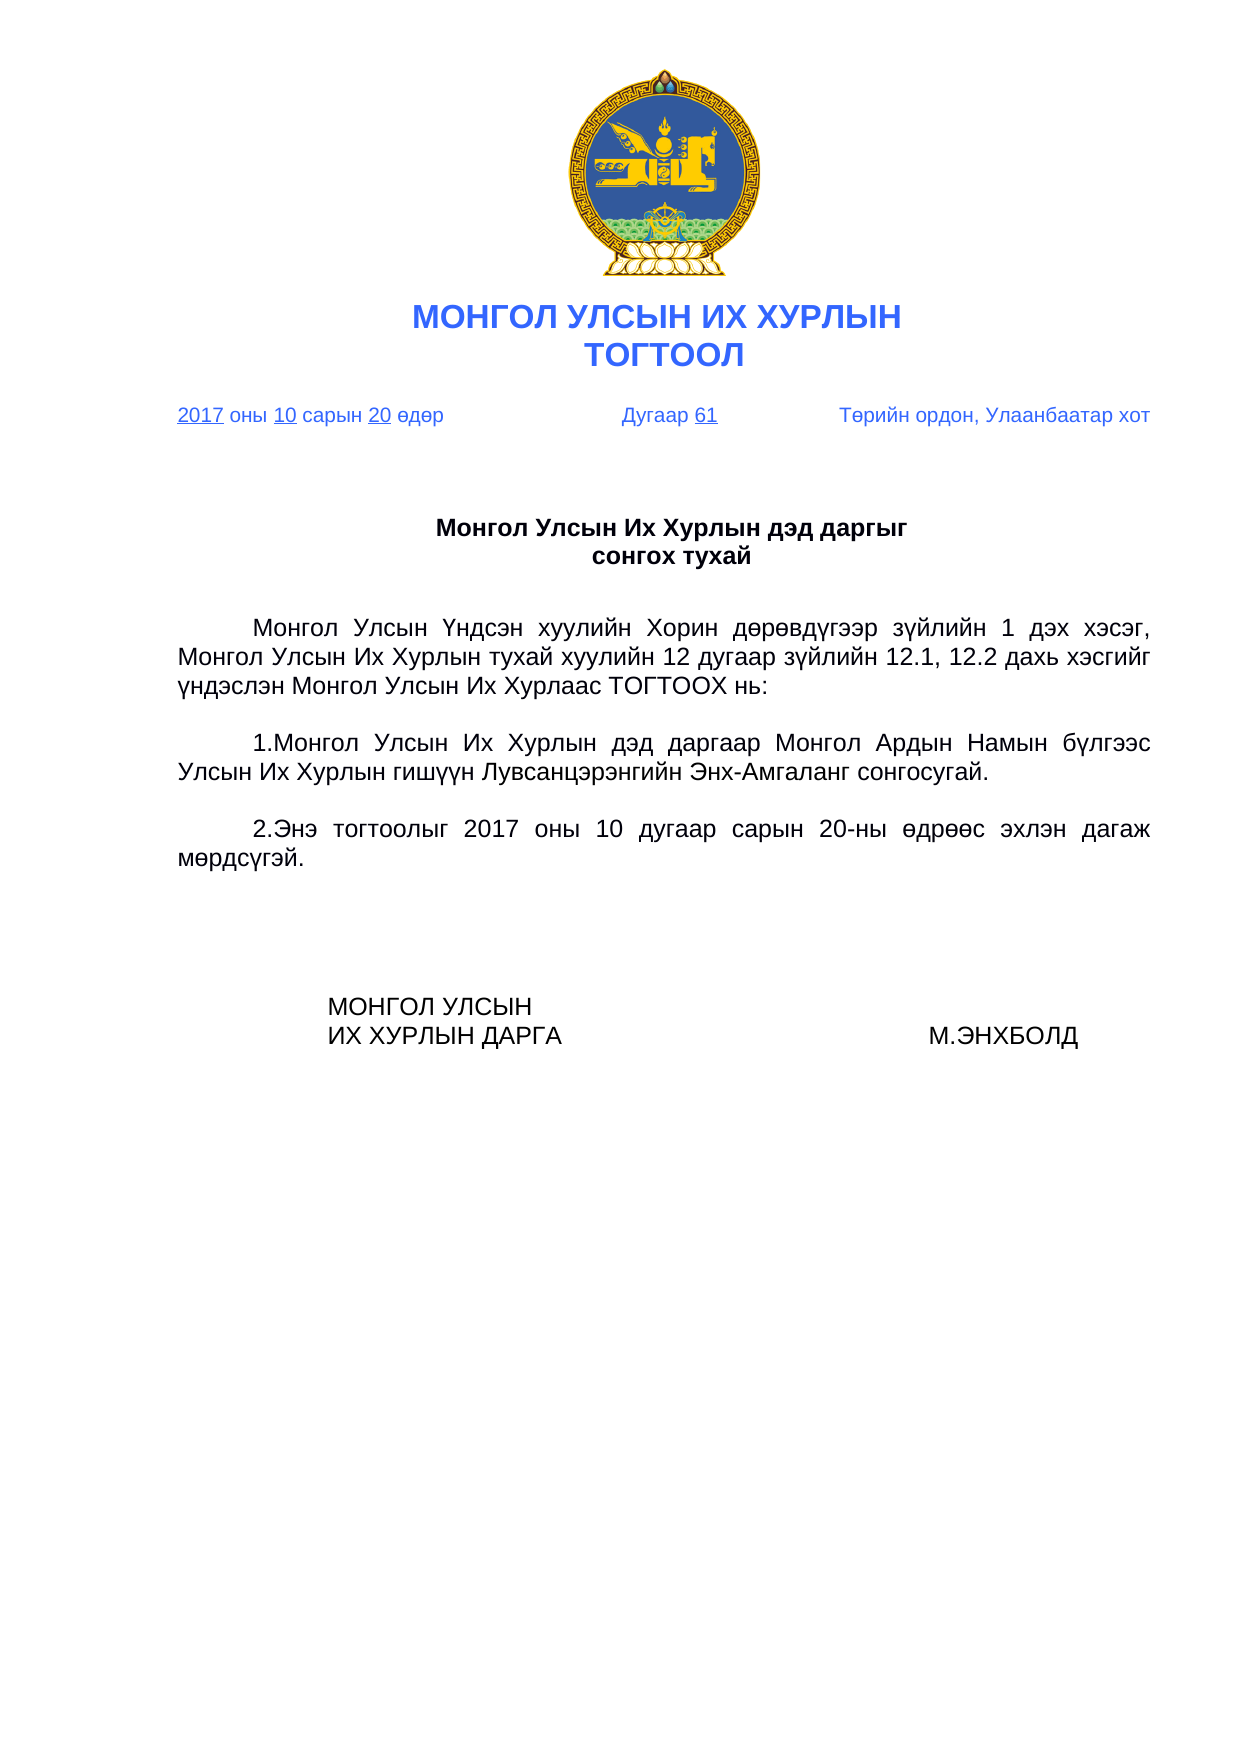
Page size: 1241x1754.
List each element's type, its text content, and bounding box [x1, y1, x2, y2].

text Монгол Улсын Их Хурлын дэд даргыг [192, 513, 1151, 541]
title МОНГОЛ УЛСЫН ИХ ХУРЛЫН [162, 297, 1151, 335]
text 2.Энэ тогтоолыг 2017 оны 10 дугаар сарын 20-ны өдрөөс эхлэн дагаж мөрдсүгэй. [177, 814, 1151, 872]
subtitle ТОГТООЛ [177, 335, 1151, 374]
text Монгол Улсын Үндсэн хуулийн Хорин дөрөвдүгээр зүйлийн 1 дэх хэсэг, Монгол Улсын Их Хурлын тухай хуулийн 12 дугаар зүйлийн 12.1, 12.2 дахь хэсгийг үндэслэн Монгол Улсын Их Хурлаас ТОГТООХ нь: [177, 613, 1151, 699]
text 1.Монгол Улсын Их Хурлын дэд даргаар Монгол Ардын Намын бүлгээс Улсын Их Хурлын гишүүн Лувсанцэрэнгийн Энх-Амгаланг сонгосугай. [177, 728, 1151, 786]
text ИХ ХУРЛЫН ДАРГА М.ЭНХБОЛД [177, 1021, 1151, 1050]
text 2017 оны 10 сарын 20 өдөр Дугаар 61 Төрийн ордон, Улаанбаатар хот [177, 402, 1151, 426]
picture [568, 68, 761, 276]
text сонгох тухай [192, 541, 1151, 570]
text МОНГОЛ УЛСЫН [177, 992, 1151, 1021]
